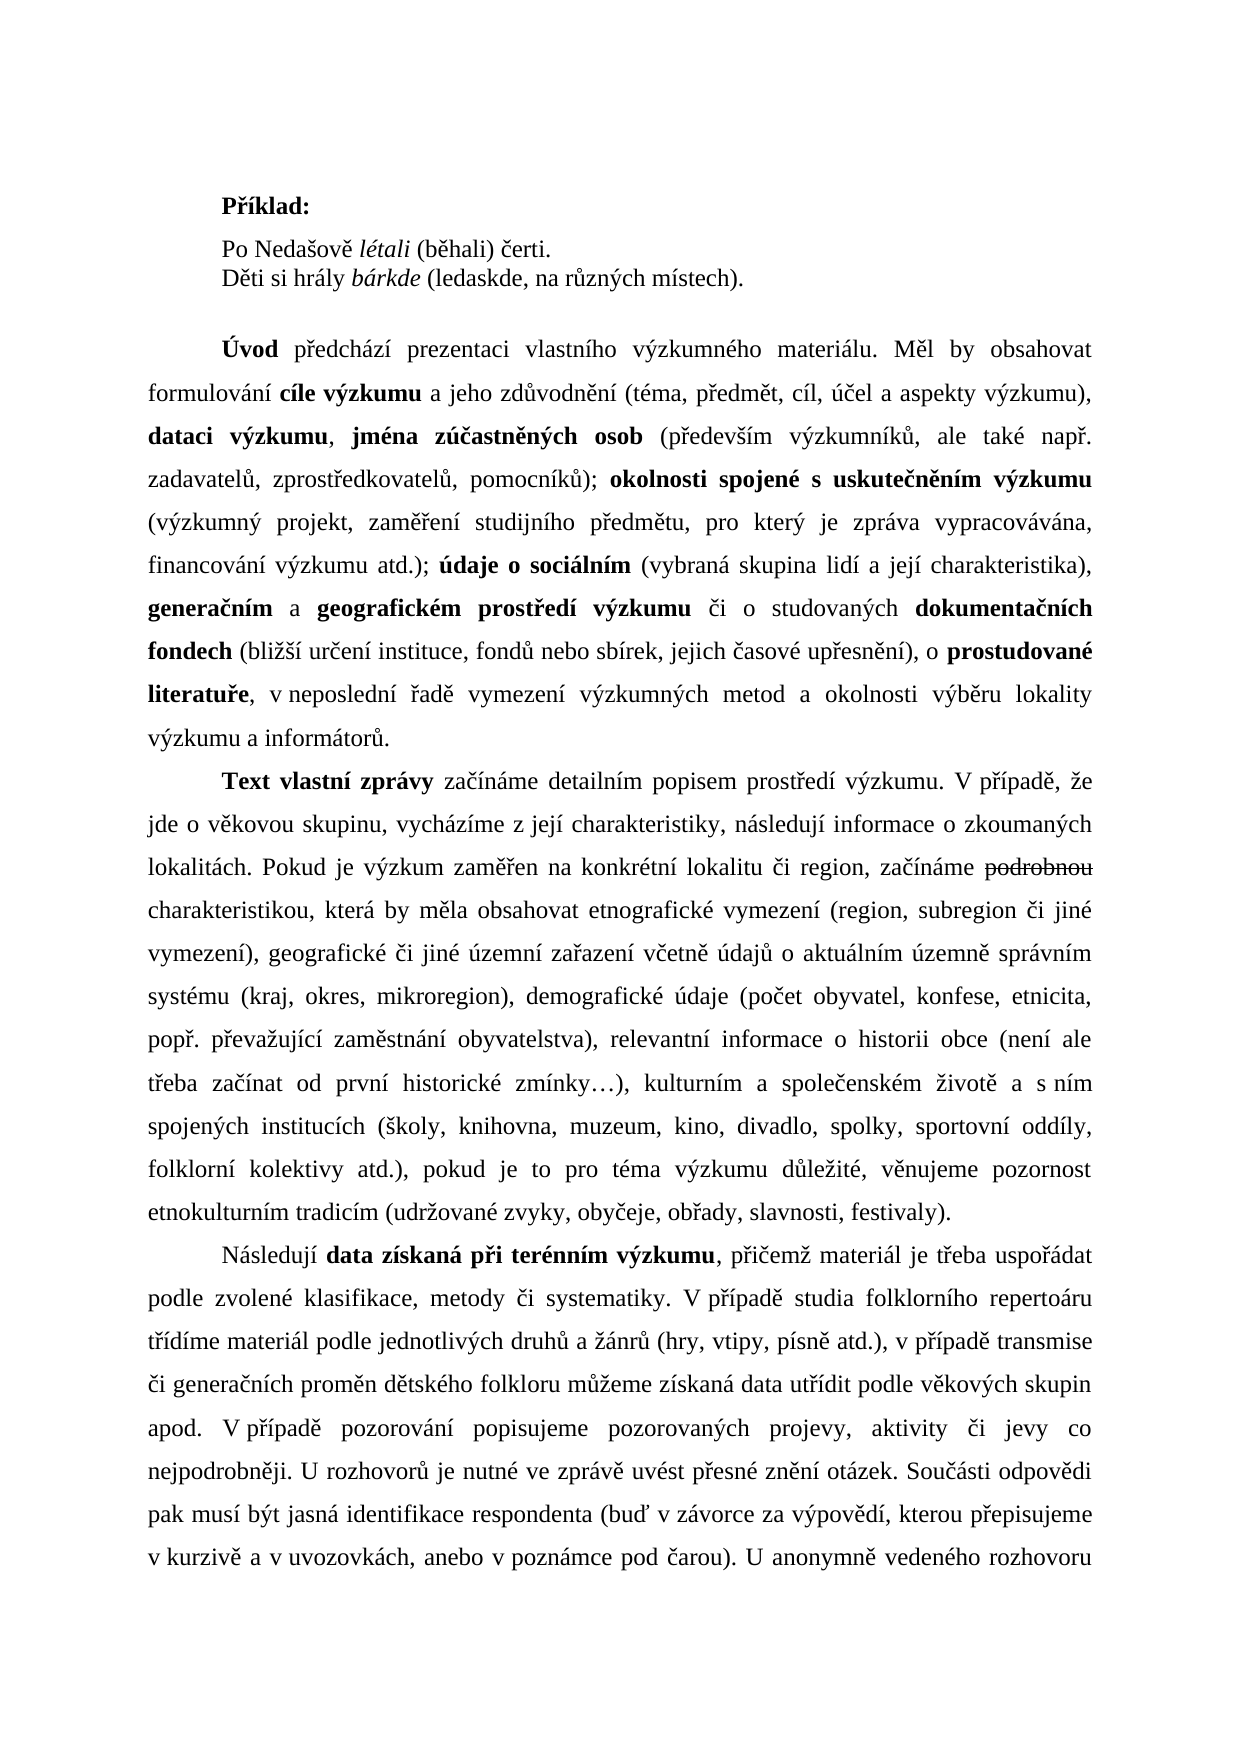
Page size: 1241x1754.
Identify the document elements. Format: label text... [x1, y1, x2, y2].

text Příklad: [148, 191, 1093, 219]
text Děti si hrály bárkde (ledaskde, na různých místech). [148, 263, 1093, 291]
text Po Nedašově létali (běhali) čerti. [148, 234, 1093, 263]
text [148, 1240, 1093, 1571]
text Úvod předchází prezentaci vlastního výzkumného materiálu. Měl by obsahovat formulování cíle výzkumu a jeho zdůvodnění (téma, předmět, cíl, účel a aspekty výzkumu), dataci výzkumu, jména zúčastněných osob (především výzkumníků, ale také např. zadavatelů, zprostředkovatelů, pomocníků); okolnosti spojené s uskutečněním výzkumu (výzkumný projekt, zaměření studijního předmětu, pro který je zpráva vypracovávána, financování výzkumu atd.); údaje o sociálním (vybraná skupina lidí a její charakteristika), generačním a geografickém prostředí výzkumu či o studovaných dokumentačních fondech (bližší určení instituce, fondů nebo sbírek, jejich časové upřesnění), o prostudované literatuře, v neposlední řadě vymezení výzkumných metod a okolnosti výběru lokality výzkumu a informátorů. [148, 334, 1093, 751]
text Text vlastní zprávy začínáme detailním popisem prostředí výzkumu. V případě, že jde o věkovou skupinu, vycházíme z její charakteristiky, následují informace o zkoumaných lokalitách. Pokud je výzkum zaměřen na konkrétní lokalitu či region, začínáme podrobnou charakteristikou, která by měla obsahovat etnografické vymezení (region, subregion či jiné vymezení), geografické či jiné územní zařazení včetně údajů o aktuálním územně správním systému (kraj, okres, mikroregion), demografické údaje (počet obyvatel, konfese, etnicita, popř. převažující zaměstnání obyvatelstva), relevantní informace o historii obce (není ale třeba začínat od první historické zmínky…), kulturním a společenském životě a s ním spojených institucích (školy, knihovna, muzeum, kino, divadlo, spolky, sportovní oddíly, folklorní kolektivy atd.), pokud je to pro téma výzkumu důležité, věnujeme pozornost etnokulturním tradicím (udržované zvyky, obyčeje, obřady, slavnosti, festivaly). [148, 766, 1093, 1226]
